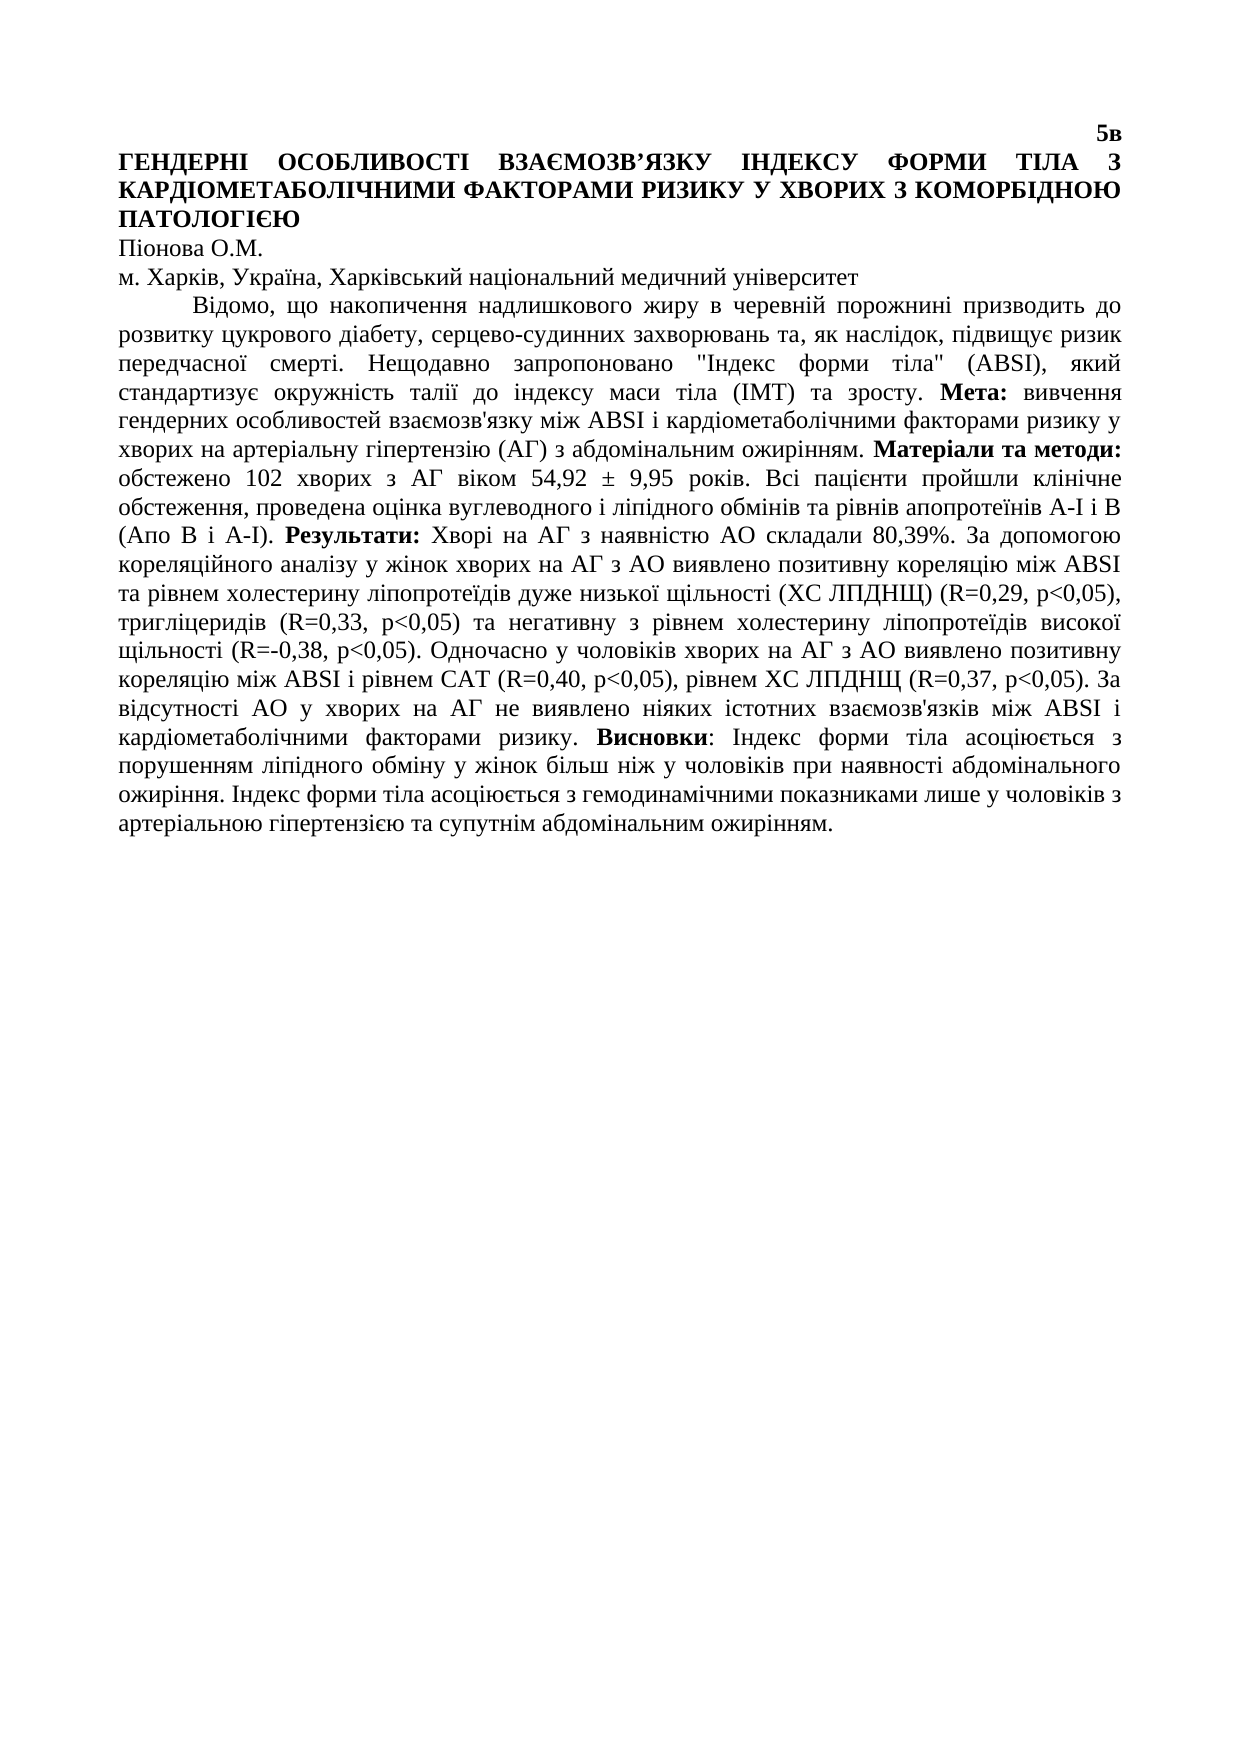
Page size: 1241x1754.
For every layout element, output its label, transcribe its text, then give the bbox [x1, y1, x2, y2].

text 5в [118, 118, 1122, 147]
text м. Харків, Україна, Харківський національний медичний університет [118, 262, 1122, 291]
text Піонова О.М. [118, 233, 1122, 262]
text ГЕНДЕРНІ ОСОБЛИВОСТІ ВЗАЄМОЗВ’ЯЗКУ ІНДЕКСУ ФОРМИ ТІЛА З КАРДІОМЕТАБОЛІЧНИМИ ФАКТОРАМИ РИЗИКУ У ХВОРИХ З КОМОРБІДНОЮ ПАТОЛОГІЄЮ [118, 147, 1122, 233]
text Відомо, що накопичення надлишкового жиру в черевній порожнині призводить до розвитку цукрового діабету, серцево-судинних захворювань та, як наслідок, підвищує ризик передчасної смерті. Нещодавно запропоновано "Індекс форми тіла" (ABSI), який стандартизує окружність талії до індексу маси тіла (ІМТ) та зросту. Мета: вивчення гендерних особливостей взаємозв'язку між ABSI і кардіометаболічними факторами ризику у хворих на артеріальну гіпертензію (АГ) з абдомінальним ожирінням. Матеріали та методи: обстежено 102 хворих з АГ віком 54,92 ± 9,95 років. Всі пацієнти пройшли клінічне обстеження, проведена оцінка вуглеводного і ліпідного обмінів та рівнів апопротеїнів A-I і В (Апо В і A-I). Результати: Хворі на АГ з наявністю АО складали 80,39%. За допомогою кореляційного аналізу у жінок хворих на АГ з АО виявлено позитивну кореляцію між ABSI та рівнем холестерину ліпопротеїдів дуже низької щільності (ХС ЛПДНЩ) (R=0,29, р<0,05), тригліцеридів (R=0,33, р<0,05) та негативну з рівнем холестерину ліпопротеїдів високої щільності (R=-0,38, р<0,05). Одночасно у чоловіків хворих на АГ з АО виявлено позитивну кореляцію між ABSI і рівнем САТ (R=0,40, р<0,05), рівнем ХС ЛПДНЩ (R=0,37, р<0,05). За відсутності АО у хворих на АГ не виявлено ніяких істотних взаємозв'язків між ABSI і кардіометаболічними факторами ризику. Висновки: Індекс форми тіла асоціюється з порушенням ліпідного обміну у жінок більш ніж у чоловіків при наявності абдомінального ожиріння. Індекс форми тіла асоціюється з гемодинамічними показниками лише у чоловіків з артеріальною гіпертензією та супутнім абдомінальним ожирінням. [118, 291, 1122, 837]
